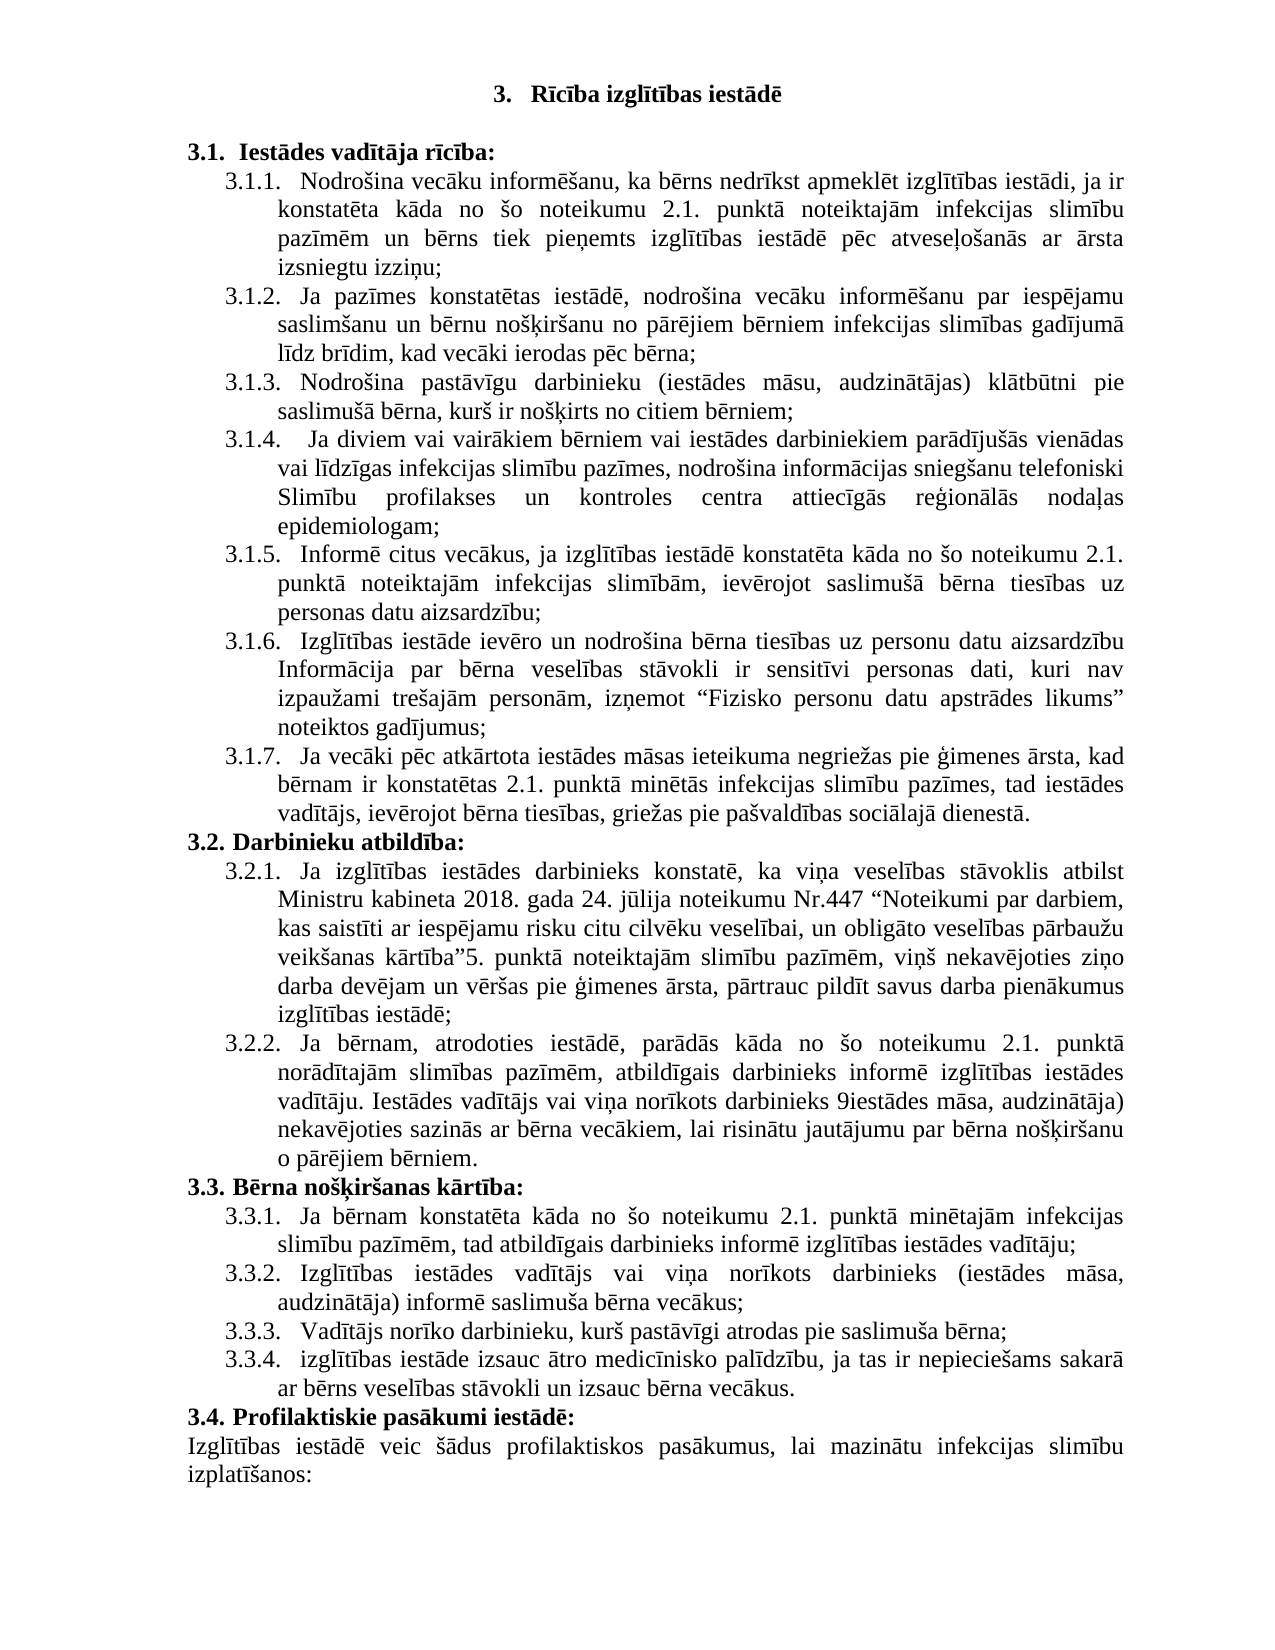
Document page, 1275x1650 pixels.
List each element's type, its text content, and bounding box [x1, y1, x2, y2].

list Rīcība izglītības iestādē [150, 79, 1125, 108]
list Profilaktiskie pasākumi iestādē: [187, 1402, 1125, 1431]
list Darbinieku atbildība: [187, 827, 1125, 856]
list izglītības iestāde izsauc ātro medicīnisko palīdzību, ja tas ir nepieciešams sakarā ar bērns veselības stāvokli un izsauc bērna vecākus. [225, 1344, 1125, 1402]
list Ja vecāki pēc atkārtota iestādes māsas ieteikuma negriežas pie ģimenes ārsta, kad bērnam ir konstatētas 2.1. punktā minētās infekcijas slimību pazīmes, tad iestādes vadītājs, ievērojot bērna tiesības, griežas pie pašvaldības sociālajā dienestā. [225, 741, 1125, 827]
list Ja bērnam konstatēta kāda no šo noteikumu 2.1. punktā minētajām infekcijas slimību pazīmēm, tad atbildīgais darbinieks informē izglītības iestādes vadītāju; [225, 1201, 1125, 1258]
list Iestādes vadītāja rīcība: [187, 137, 1125, 166]
list Nodrošina pastāvīgu darbinieku (iestādes māsu, audzinātājas) klātbūtni pie saslimušā bērna, kurš ir nošķirts no citiem bērniem; [225, 367, 1125, 424]
list Izglītības iestādē veic šādus profilaktiskos pasākumus, lai mazinātu infekcijas slimību izplatīšanos: [187, 1431, 1125, 1488]
list Informē citus vecākus, ja izglītības iestādē konstatēta kāda no šo noteikumu 2.1. punktā noteiktajām infekcijas slimībām, ievērojot saslimušā bērna tiesības uz personas datu aizsardzību; [225, 539, 1125, 626]
list Ja pazīmes konstatētas iestādē, nodrošina vecāku informēšanu par iespējamu saslimšanu un bērnu nošķiršanu no pārējiem bērniem infekcijas slimības gadījumā līdz brīdim, kad vecāki ierodas pēc bērna; [225, 281, 1125, 367]
list Izglītības iestādes vadītājs vai viņa norīkots darbinieks (iestādes māsa, audzinātāja) informē saslimuša bērna vecākus; [225, 1258, 1125, 1316]
list Nodrošina vecāku informēšanu, ka bērns nedrīkst apmeklēt izglītības iestādi, ja ir konstatēta kāda no šo noteikumu 2.1. punktā noteiktajām infekcijas slimību pazīmēm un bērns tiek pieņemts izglītības iestādē pēc atveseļošanās ar ārsta izsniegtu izziņu; [225, 166, 1125, 281]
list Izglītības iestāde ievēro un nodrošina bērna tiesības uz personu datu aizsardzību Informācija par bērna veselības stāvokli ir sensitīvi personas dati, kuri nav izpaužami trešajām personām, izņemot “Fizisko personu datu apstrādes likums” noteiktos gadījumus; [225, 626, 1125, 741]
list Bērna nošķiršanas kārtība: [187, 1172, 1125, 1201]
list Vadītājs norīko darbinieku, kurš pastāvīgi atrodas pie saslimuša bērna; [225, 1316, 1125, 1344]
list Ja diviem vai vairākiem bērniem vai iestādes darbiniekiem parādījušās vienādas vai līdzīgas infekcijas slimību pazīmes, nodrošina informācijas sniegšanu telefoniski Slimību profilakses un kontroles centra attiecīgās reģionālās nodaļas epidemiologam; [225, 424, 1125, 539]
list Ja izglītības iestādes darbinieks konstatē, ka viņa veselības stāvoklis atbilst Ministru kabineta 2018. gada 24. jūlija noteikumu Nr.447 “Noteikumi par darbiem, kas saistīti ar iespējamu risku citu cilvēku veselībai, un obligāto veselības pārbaužu veikšanas kārtība”5. punktā noteiktajām slimību pazīmēm, viņš nekavējoties ziņo darba devējam un vēršas pie ģimenes ārsta, pārtrauc pildīt savus darba pienākumus izglītības iestādē; [225, 856, 1125, 1028]
list Ja bērnam, atrodoties iestādē, parādās kāda no šo noteikumu 2.1. punktā norādītajām slimības pazīmēm, atbildīgais darbinieks informē izglītības iestādes vadītāju. Iestādes vadītājs vai viņa norīkots darbinieks 9iestādes māsa, audzinātāja) nekavējoties sazinās ar bērna vecākiem, lai risinātu jautājumu par bērna nošķiršanu o pārējiem bērniem. [225, 1028, 1125, 1172]
